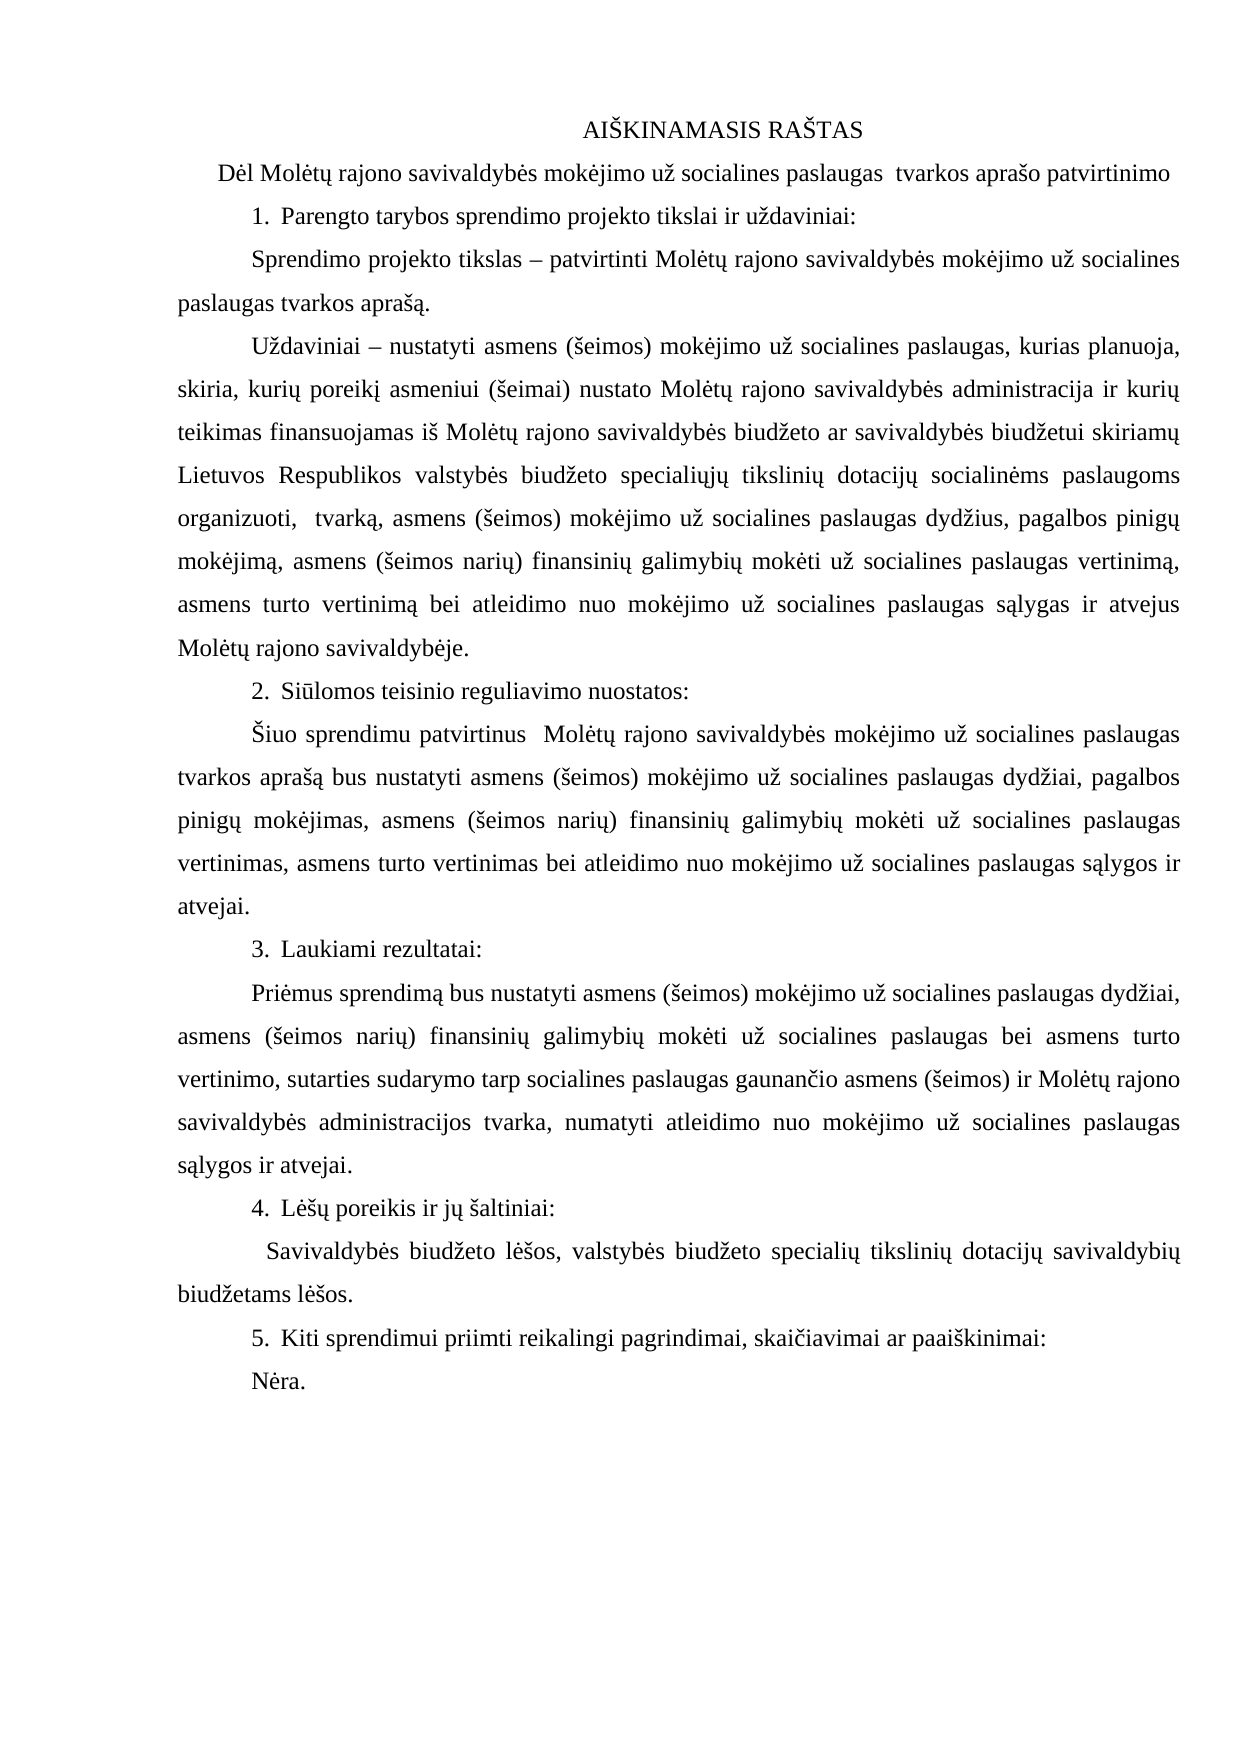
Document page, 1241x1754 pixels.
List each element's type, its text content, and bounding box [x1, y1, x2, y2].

list Siūlomos teisinio reguliavimo nuostatos: [177, 676, 1181, 704]
list Dėl Molėtų rajono savivaldybės mokėjimo už socialines paslaugas tvarkos aprašo patvirtinimo [207, 158, 1181, 187]
list Laukiami rezultatai: [177, 934, 1181, 963]
text Priėmus sprendimą bus nustatyti asmens (šeimos) mokėjimo už socialines paslaugas dydžiai, asmens (šeimos narių) finansinių galimybių mokėti už socialines paslaugas bei asmens turto vertinimo, sutarties sudarymo tarp socialines paslaugas gaunančio asmens (šeimos) ir Molėtų rajono savivaldybės administracijos tvarka, numatyti atleidimo nuo mokėjimo už socialines paslaugas sąlygos ir atvejai. [177, 978, 1181, 1179]
text Savivaldybės biudžeto lėšos, valstybės biudžeto specialių tikslinių dotacijų savivaldybių biudžetams lėšos. [177, 1236, 1181, 1308]
list Sprendimo projekto tikslas – patvirtinti Molėtų rajono savivaldybės mokėjimo už socialines paslaugas tvarkos aprašą. [177, 244, 1181, 316]
list Šiuo sprendimu patvirtinus Molėtų rajono savivaldybės mokėjimo už socialines paslaugas tvarkos aprašą bus nustatyti asmens (šeimos) mokėjimo už socialines paslaugas dydžiai, pagalbos pinigų mokėjimas, asmens (šeimos narių) finansinių galimybių mokėti už socialines paslaugas vertinimas, asmens turto vertinimas bei atleidimo nuo mokėjimo už socialines paslaugas sąlygos ir atvejai. [177, 719, 1181, 920]
text Uždaviniai – nustatyti asmens (šeimos) mokėjimo už socialines paslaugas, kurias planuoja, skiria, kurių poreikį asmeniui (šeimai) nustato Molėtų rajono savivaldybės administracija ir kurių teikimas finansuojamas iš Molėtų rajono savivaldybės biudžeto ar savivaldybės biudžetui skiriamų Lietuvos Respublikos valstybės biudžeto specialiųjų tikslinių dotacijų socialinėms paslaugoms organizuoti, tvarką, asmens (šeimos) mokėjimo už socialines paslaugas dydžius, pagalbos pinigų mokėjimą, asmens (šeimos narių) finansinių galimybių mokėti už socialines paslaugas vertinimą, asmens turto vertinimą bei atleidimo nuo mokėjimo už socialines paslaugas sąlygas ir atvejus Molėtų rajono savivaldybėje. [177, 331, 1181, 661]
list Parengto tarybos sprendimo projekto tikslai ir uždaviniai: [177, 201, 1181, 230]
list Kiti sprendimui priimti reikalingi pagrindimai, skaičiavimai ar paaiškinimai: [177, 1323, 1181, 1351]
text AIŠKINAMASIS RAŠTAS [447, 115, 1181, 144]
list Lėšų poreikis ir jų šaltiniai: [177, 1193, 1181, 1222]
text Nėra. [177, 1366, 1181, 1394]
